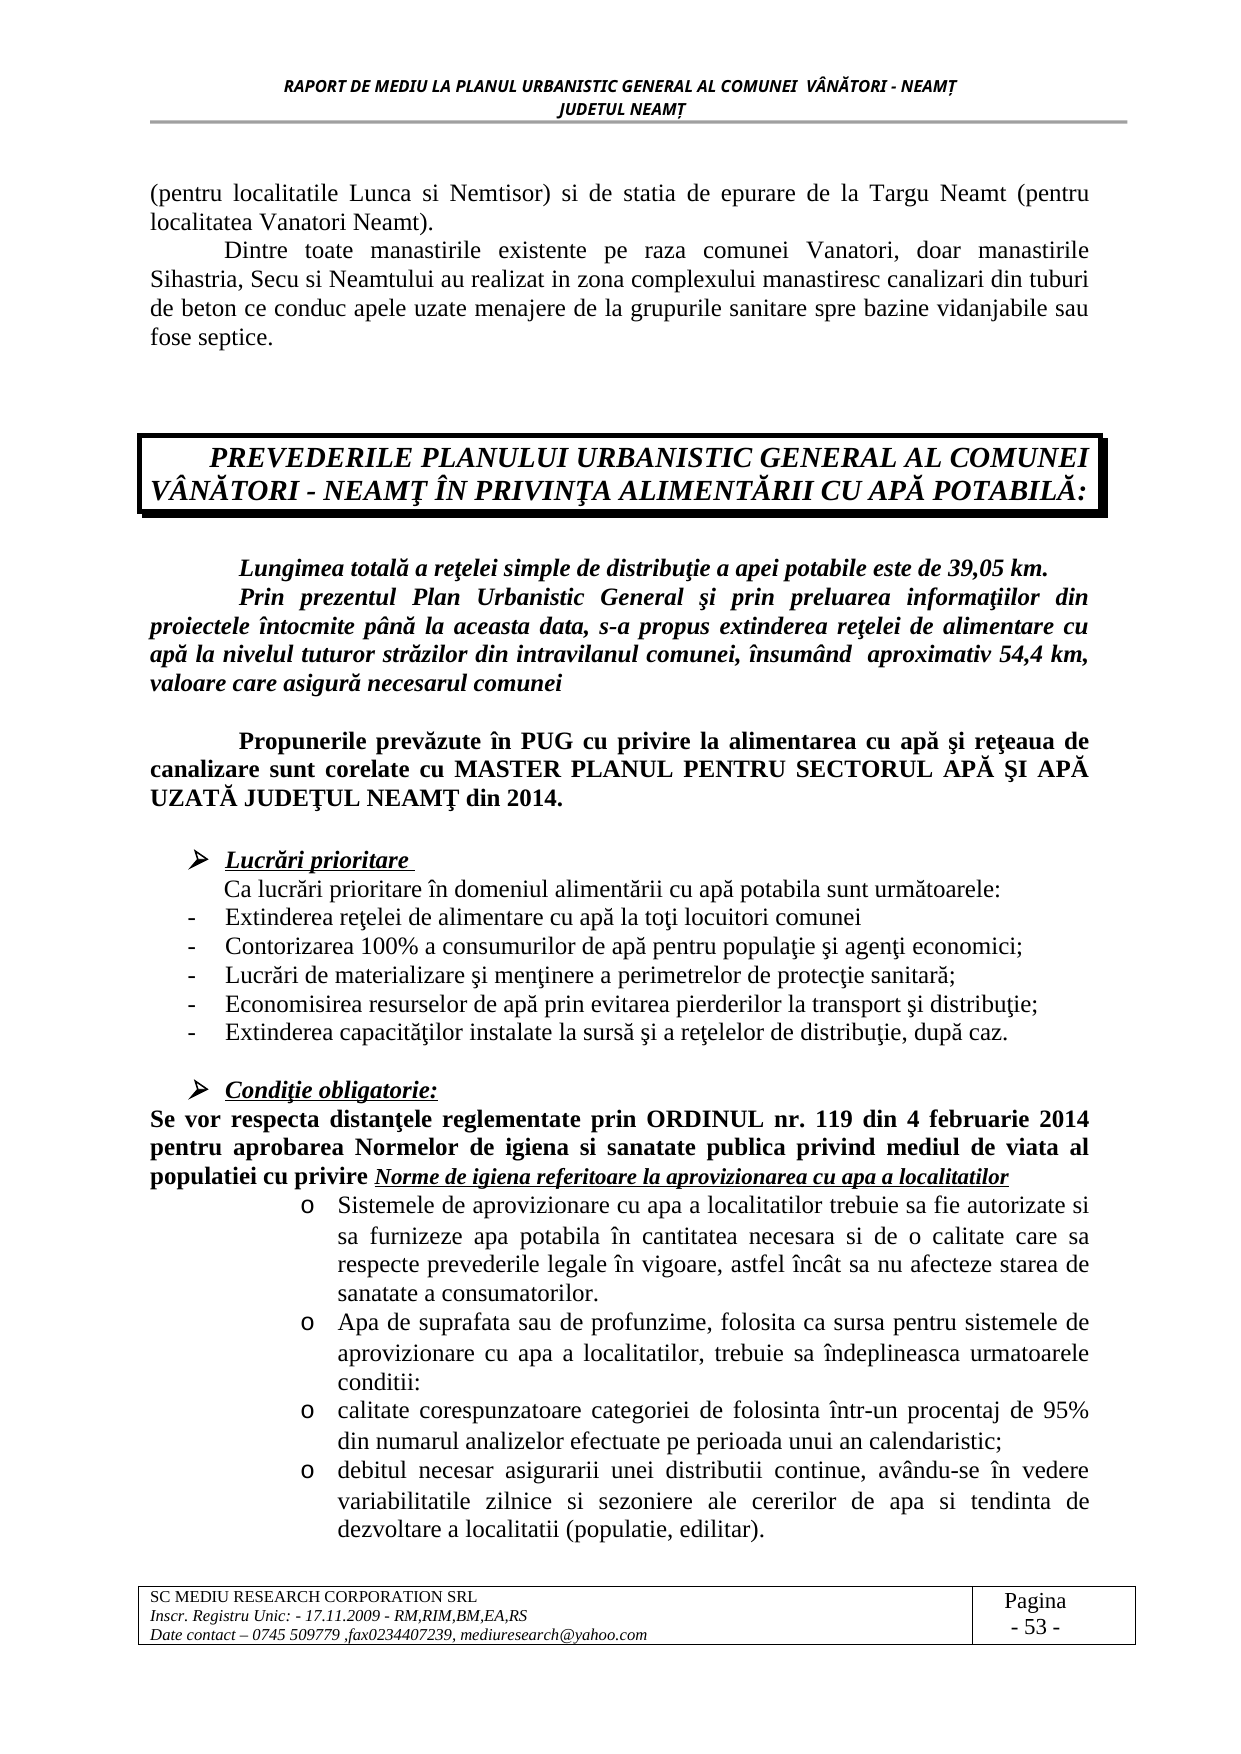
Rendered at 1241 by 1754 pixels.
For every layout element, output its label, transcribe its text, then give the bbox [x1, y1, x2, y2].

list Sistemele de aprovizionare cu apa a localitatilor trebuie sa fie autorizate si sa furnizeze apa potabila în cantitatea necesara si de o calitate care sa respecte prevederile legale în vigoare, astfel încât sa nu afecteze starea de sanatate a consumatorilor. [300, 1190, 1090, 1307]
list Lucrări prioritare [187, 845, 1090, 874]
list Extinderea reţelei de alimentare cu apă la toţi locuitori comunei [187, 902, 1090, 931]
list calitate corespunzatoare categoriei de folosinta într-un procentaj de 95% din numarul analizelor efectuate pe perioada unui an calendaristic; [300, 1395, 1090, 1455]
text Ca lucrări prioritare în domeniul alimentării cu apă potabila sunt următoarele: [131, 874, 1090, 902]
list Apa de suprafata sau de profunzime, folosita ca sursa pentru sistemele de aprovizionare cu apa a localitatilor, trebuie sa îndeplineasca urmatoarele conditii: [300, 1307, 1090, 1395]
subtitle PREVEDERILE PLANULUI URBANISTIC GENERAL AL COMUNEI VÂNĂTORI - NEAMŢ ÎN PRIVINŢA ALIMENTĂRII CU APĂ POTABILĂ: [142, 438, 1098, 509]
list Economisirea resurselor de apă prin evitarea pierderilor la transport şi distribuţie; [187, 989, 1090, 1017]
text Propunerile prevăzute în PUG cu privire la alimentarea cu apă şi reţeaua de canalizare sunt corelate cu MASTER PLANUL PENTRU SECTORUL APĂ ŞI APĂ UZATĂ JUDEŢUL NEAMŢ din 2014. [150, 726, 1090, 812]
list debitul necesar asigurarii unei distributii continue, avându-se în vedere variabilitatile zilnice si sezoniere ale cererilor de apa si tendinta de dezvoltare a localitatii (populatie, edilitar). [300, 1455, 1090, 1543]
list Lucrări de materializare şi menţinere a perimetrelor de protecţie sanitară; [187, 960, 1090, 989]
text Lungimea totală a reţelei simple de distribuţie a apei potabile este de 39,05 km. [150, 553, 1090, 582]
list Condiţie obligatorie: [187, 1075, 1090, 1104]
list Extinderea capacităţilor instalate la sursă şi a reţelelor de distribuţie, după caz. [187, 1017, 1090, 1046]
text Dintre toate manastirile existente pe raza comunei Vanatori, doar manastirile Sihastria, Secu si Neamtului au realizat in zona complexului manastiresc canalizari din tuburi de beton ce conduc apele uzate menajere de la grupurile sanitare spre bazine vidanjabile sau fose septice. [150, 235, 1090, 350]
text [150, 178, 1090, 235]
text Se vor respecta distanţele reglementate prin ORDINUL nr. 119 din 4 februarie 2014 pentru aprobarea Normelor de igiena si sanatate publica privind mediul de viata al populatiei cu privire Norme de igiena referitoare la aprovizionarea cu apa a localitatilor [150, 1104, 1090, 1190]
list Contorizarea 100% a consumurilor de apă pentru populaţie şi agenţi economici; [187, 931, 1090, 960]
text Prin prezentul Plan Urbanistic General şi prin preluarea informaţiilor din proiectele întocmite până la aceasta data, s-a propus extinderea reţelei de alimentare cu apă la nivelul tuturor străzilor din intravilanul comunei, însumând aproximativ 54,4 km, valoare care asigură necesarul comunei [150, 582, 1090, 697]
